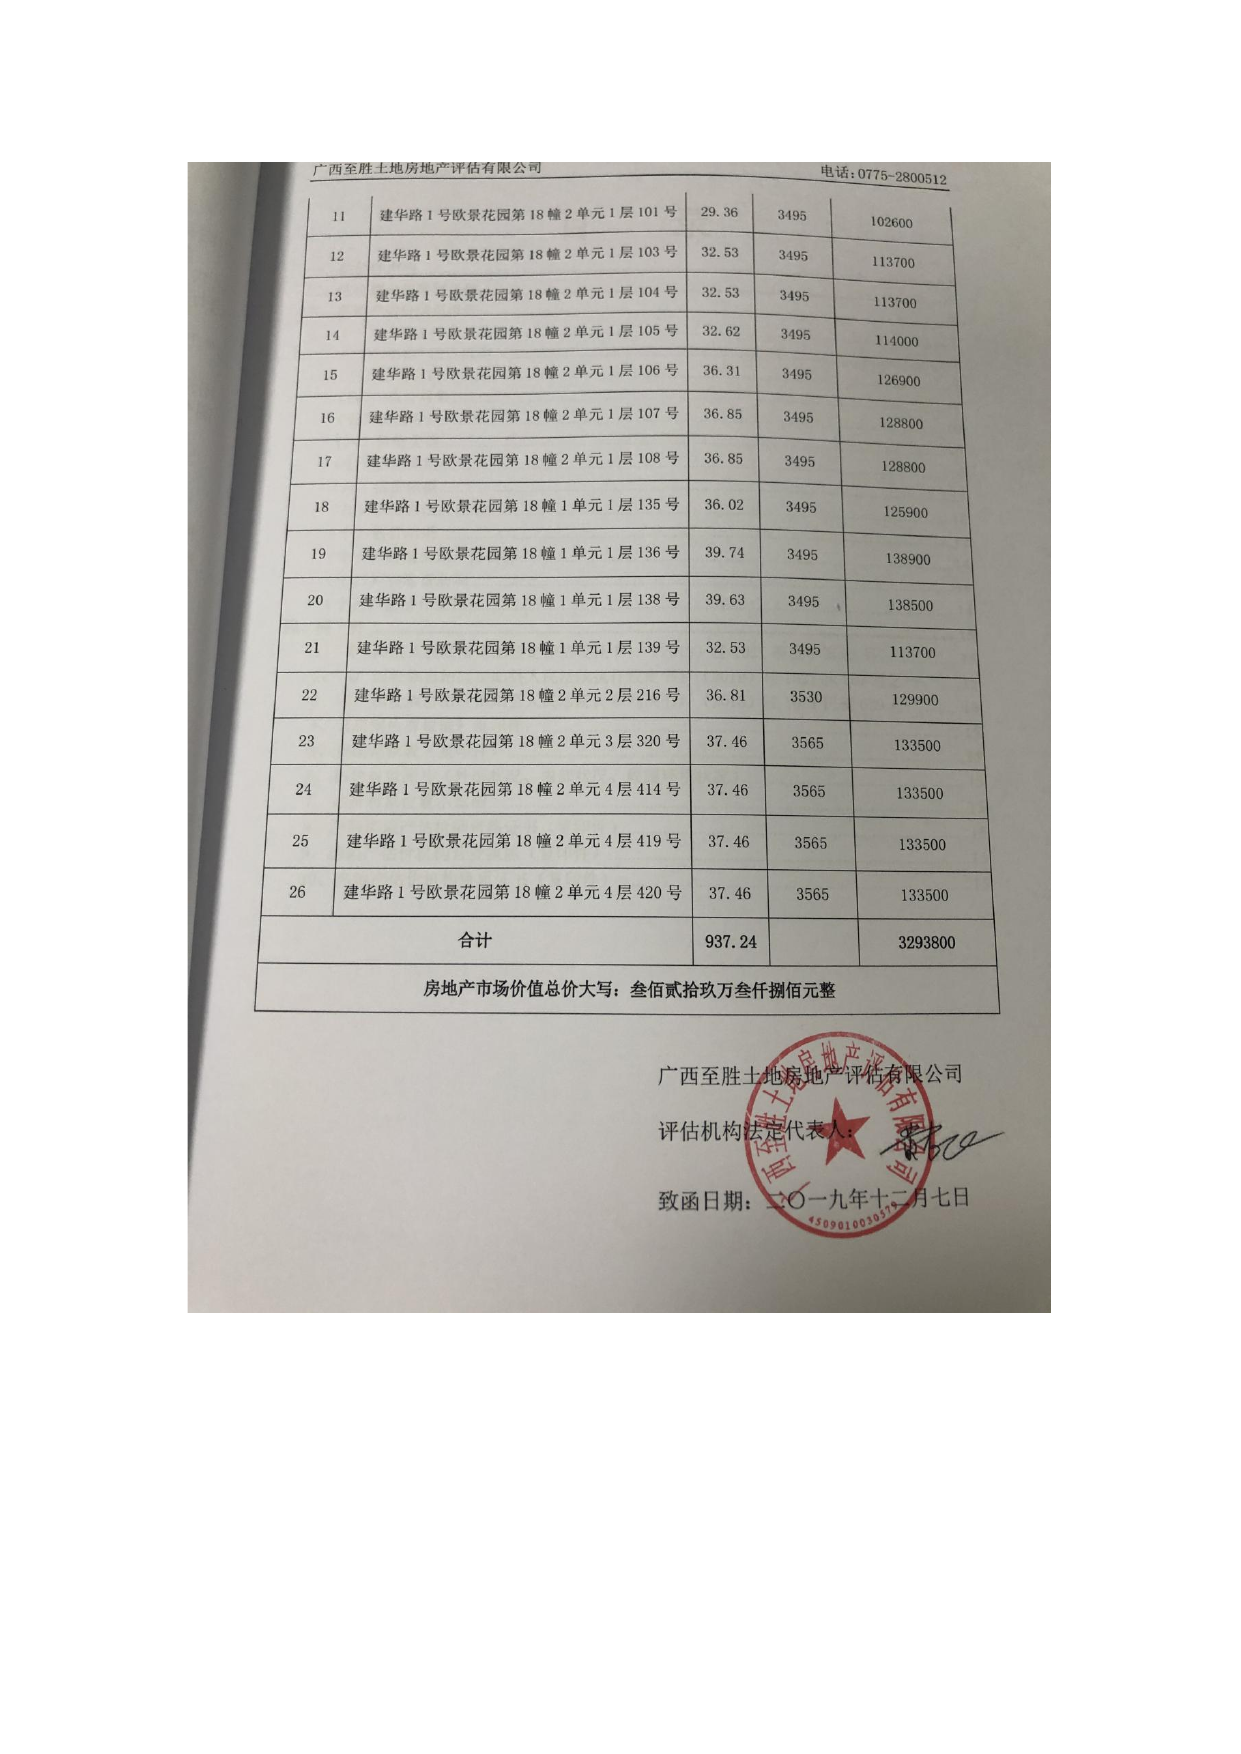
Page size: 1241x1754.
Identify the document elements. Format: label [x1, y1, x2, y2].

picture [187, 162, 1051, 1313]
